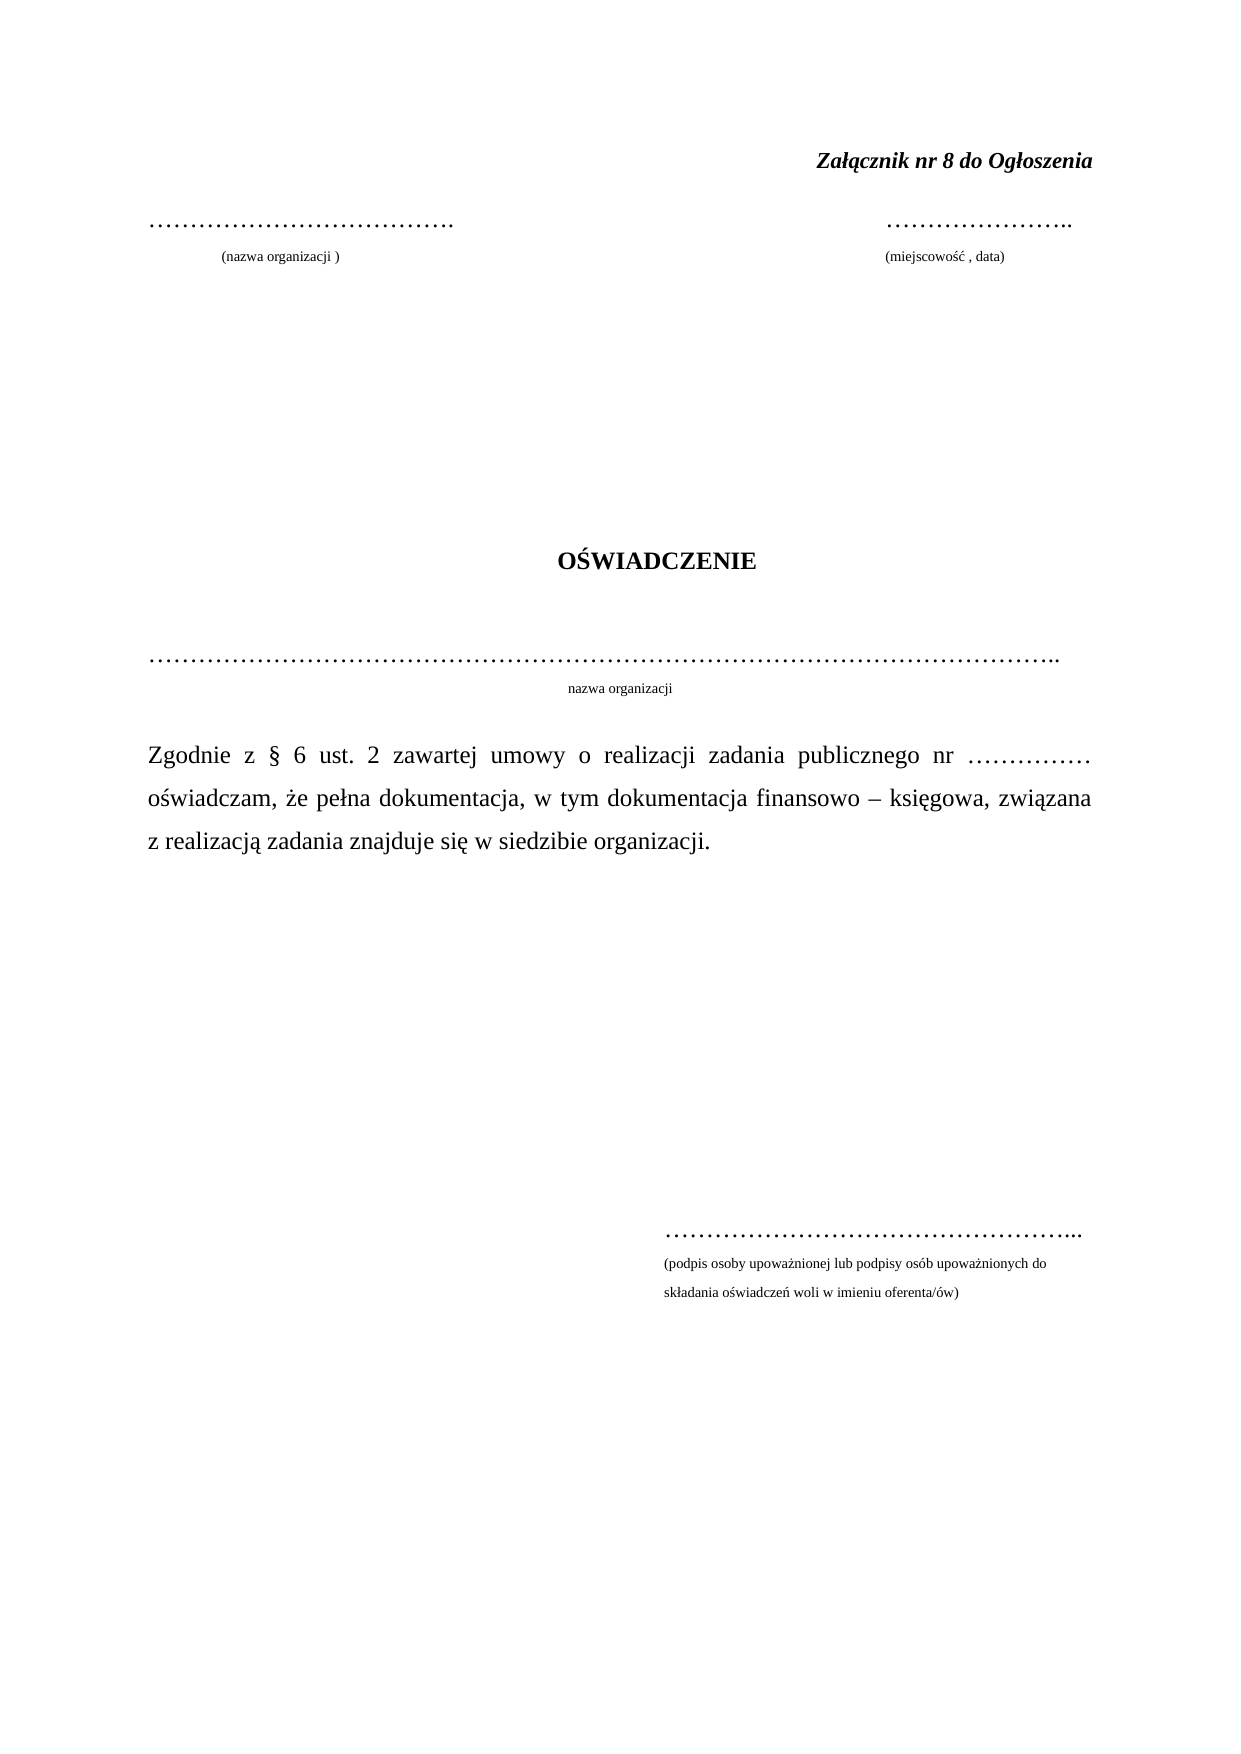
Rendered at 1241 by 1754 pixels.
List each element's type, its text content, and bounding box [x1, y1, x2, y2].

text OŚWIADCZENIE [148, 546, 1093, 575]
text (podpis osoby upoważnionej lub podpisy osób upoważnionych do składania oświadczeń woli w imieniu oferenta/ów) [664, 1243, 1093, 1300]
text ……………………………………………………………………………………………….. [148, 639, 1093, 668]
text ………………………………. ………………….. [148, 204, 1093, 233]
text Załącznik nr 8 do Ogłoszenia [148, 148, 1093, 174]
text nazwa organizacji [148, 668, 1093, 697]
text …………………………………………... [590, 1214, 1093, 1243]
text Zgodnie z § 6 ust. 2 zawartej umowy o realizacji zadania publicznego nr …………… oświadczam, że pełna dokumentacja, w tym dokumentacja finansowo – księgowa, związana z realizacją zadania znajduje się w siedzibie organizacji. [148, 740, 1093, 855]
text (nazwa organizacji ) (miejscowość , data) [148, 236, 1093, 264]
